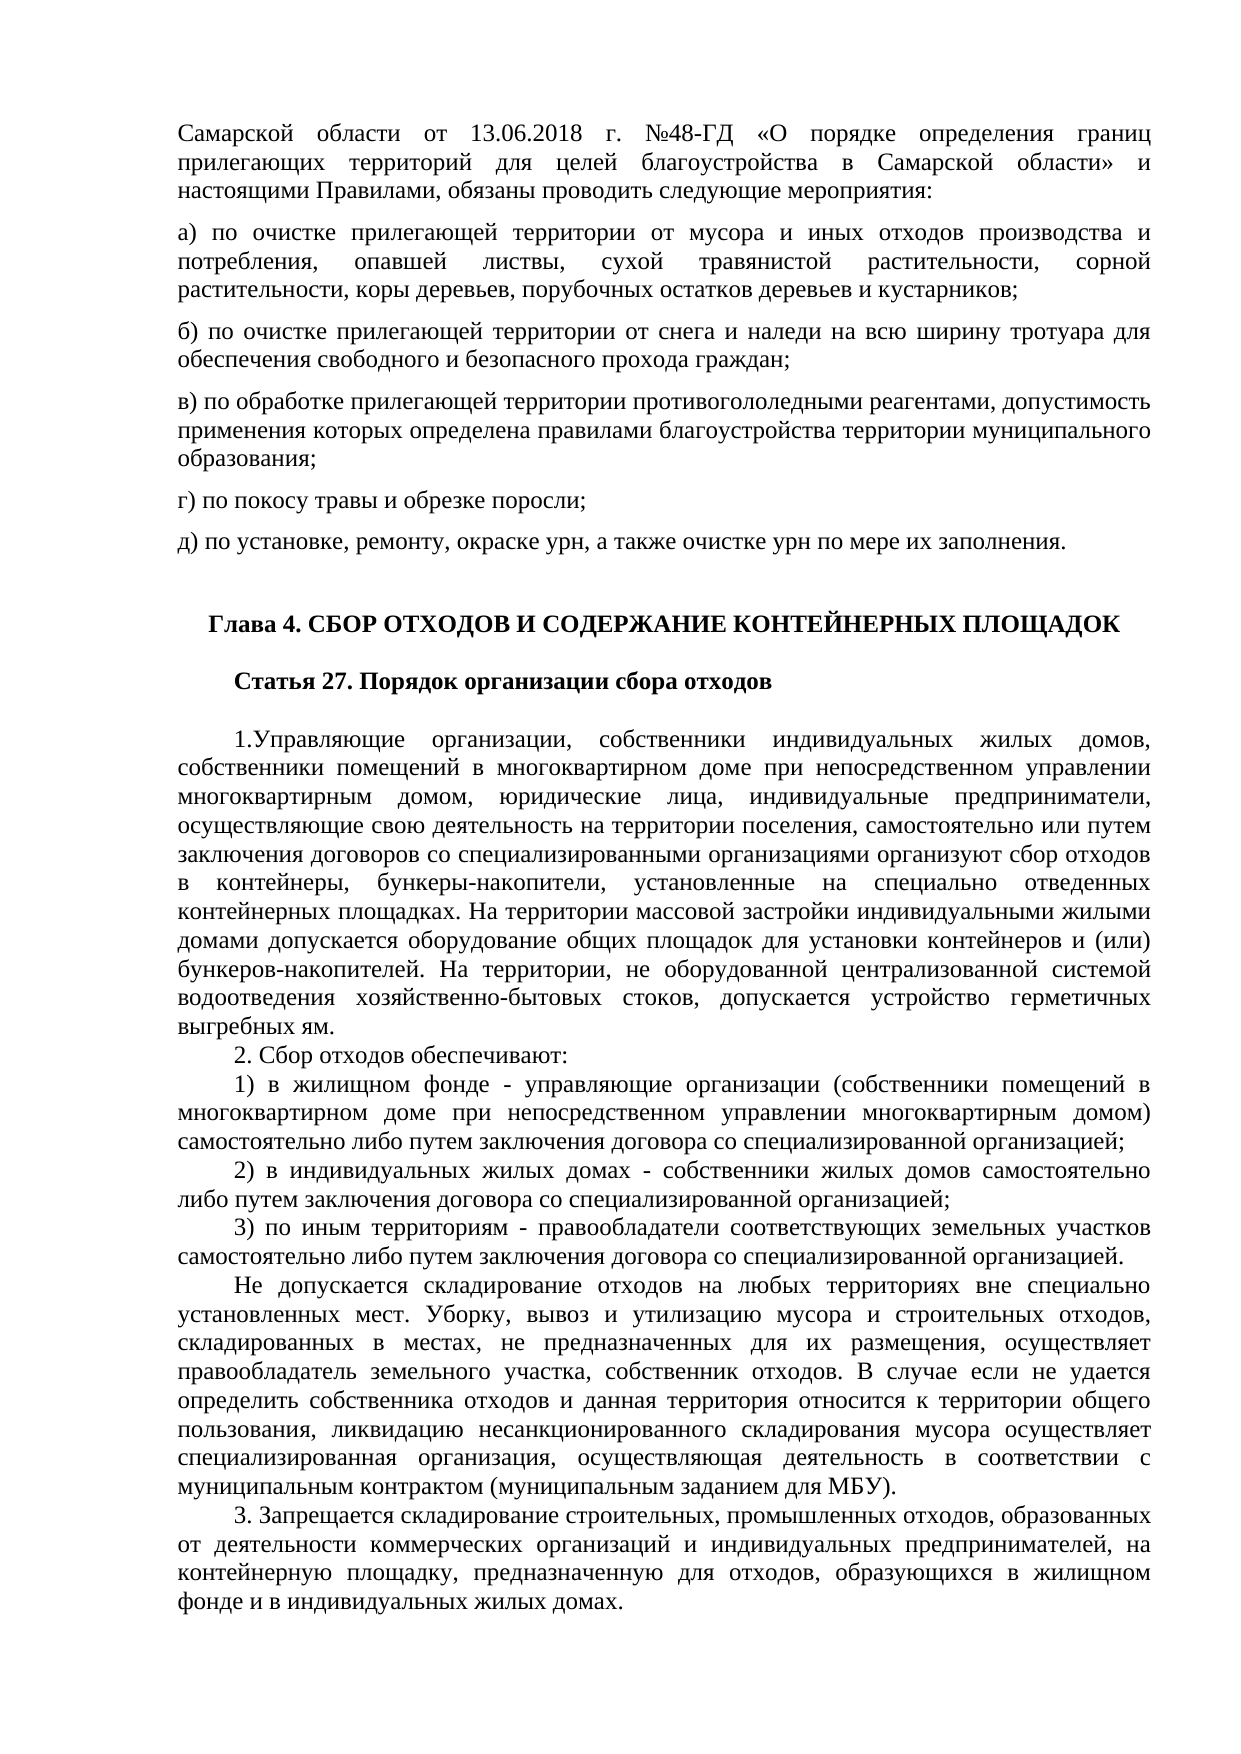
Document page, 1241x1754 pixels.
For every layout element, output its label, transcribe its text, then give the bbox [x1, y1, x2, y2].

title Статья 27. Порядок организации сбора отходов [177, 666, 1152, 695]
text г) по покосу травы и обрезке поросли; [177, 485, 1152, 513]
text д) по установке, ремонту, окраске урн, а также очистке урн по мере их заполнения. [177, 526, 1152, 555]
text б) по очистке прилегающей территории от снега и наледи на всю ширину тротуара для обеспечения свободного и безопасного прохода граждан; [177, 316, 1152, 373]
text Не допускается складирование отходов на любых территориях вне специально установленных мест. Уборку, вывоз и утилизацию мусора и строительных отходов, складированных в местах, не предназначенных для их размещения, осуществляет правообладатель земельного участка, собственник отходов. В случае если не удается определить собственника отходов и данная территория относится к территории общего пользования, ликвидацию несанкционированного складирования мусора осуществляет специализированная организация, осуществляющая деятельность в соответствии с муниципальным контрактом (муниципальным заданием для МБУ). [177, 1270, 1152, 1500]
text 3. Запрещается складирование строительных, промышленных отходов, образованных от деятельности коммерческих организаций и индивидуальных предпринимателей, на контейнерную площадку, предназначенную для отходов, образующихся в жилищном фонде и в индивидуальных жилых домах. [177, 1500, 1152, 1615]
text а) по очистке прилегающей территории от мусора и иных отходов производства и потребления, опавшей листвы, сухой травянистой растительности, сорной растительности, коры деревьев, порубочных остатков деревьев и кустарников; [177, 217, 1152, 303]
text 3) по иным территориям - правообладатели соответствующих земельных участков самостоятельно либо путем заключения договора со специализированной организацией. [177, 1212, 1152, 1270]
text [177, 118, 1152, 204]
text 1) в жилищном фонде - управляющие организации (собственники помещений в многоквартирном доме при непосредственном управлении многоквартирным домом) самостоятельно либо путем заключения договора со специализированной организацией; [177, 1069, 1152, 1155]
title Глава 4. СБОР ОТХОДОВ И СОДЕРЖАНИЕ КОНТЕЙНЕРНЫХ ПЛОЩАДОК [177, 609, 1152, 637]
text в) по обработке прилегающей территории противогололедными реагентами, допустимость применения которых определена правилами благоустройства территории муниципального образования; [177, 386, 1152, 472]
text 2) в индивидуальных жилых домах - собственники жилых домов самостоятельно либо путем заключения договора со специализированной организацией; [177, 1155, 1152, 1212]
text 2. Сбор отходов обеспечивают: [177, 1040, 1152, 1069]
text 1.Управляющие организации, собственники индивидуальных жилых домов, собственники помещений в многоквартирном доме при непосредственном управлении многоквартирным домом, юридические лица, индивидуальные предприниматели, осуществляющие свою деятельность на территории поселения, самостоятельно или путем заключения договоров со специализированными организациями организуют сбор отходов в контейнеры, бункеры-накопители, установленные на специально отведенных контейнерных площадках. На территории массовой застройки индивидуальными жилыми домами допускается оборудование общих площадок для установки контейнеров и (или) бункеров-накопителей. На территории, не оборудованной централизованной системой водоотведения хозяйственно-бытовых стоков, допускается устройство герметичных выгребных ям. [177, 724, 1152, 1040]
